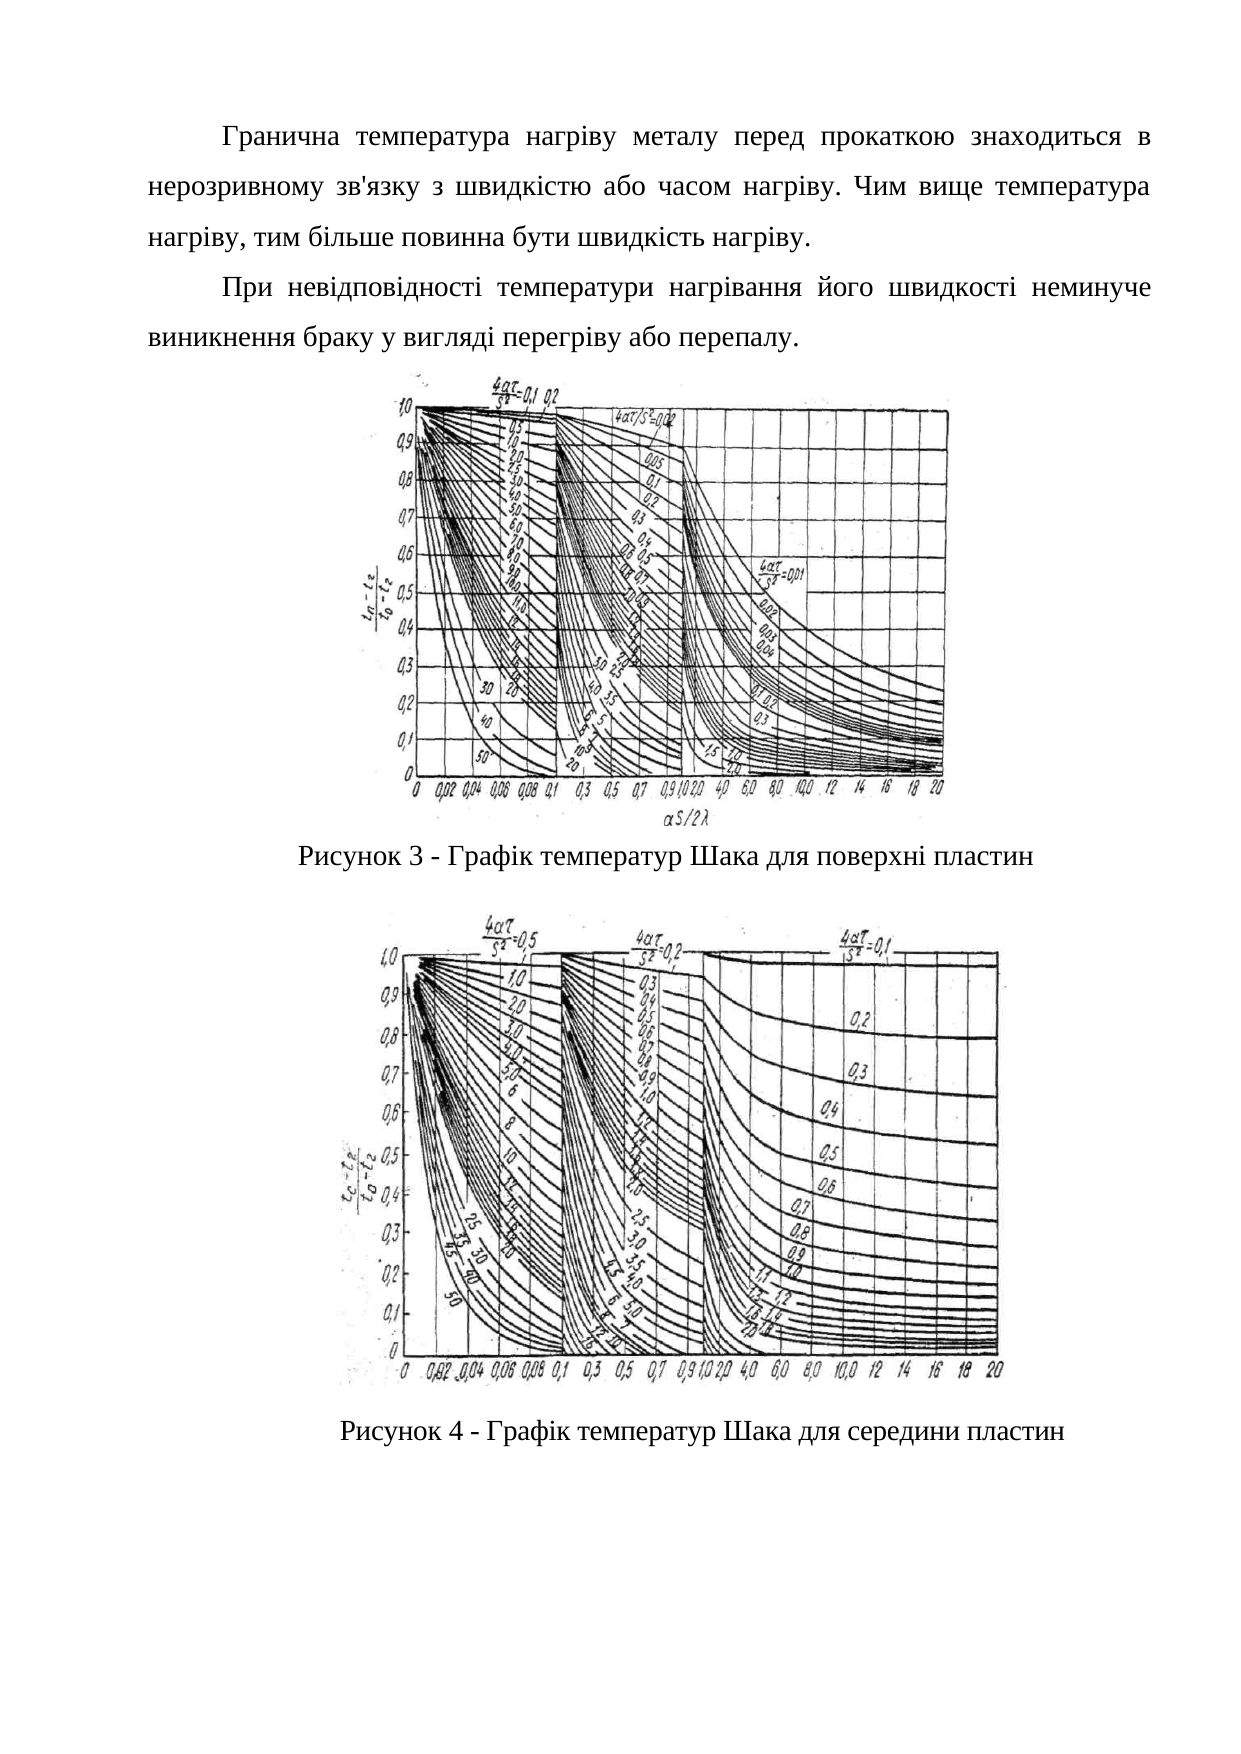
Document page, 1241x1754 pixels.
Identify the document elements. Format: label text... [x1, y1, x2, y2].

text Гранична температура нагріву металу перед прокаткою знаходиться в нерозривному зв'язку з швидкістю або часом нагріву. Чим вище температура нагріву, тим більше повинна бути швидкість нагріву. [148, 118, 1152, 252]
text Рисунок 3 - Графік температур Шака для поверхні пластин [298, 838, 1152, 872]
text Рисунок 4 - Графік температур Шака для середини пластин [253, 1413, 1152, 1447]
text При невідповідності температури нагрівання його швидкості неминуче виникнення браку у вигляді перегріву або перепалу. [148, 269, 1152, 353]
picture [333, 912, 1009, 1386]
picture [358, 369, 954, 826]
